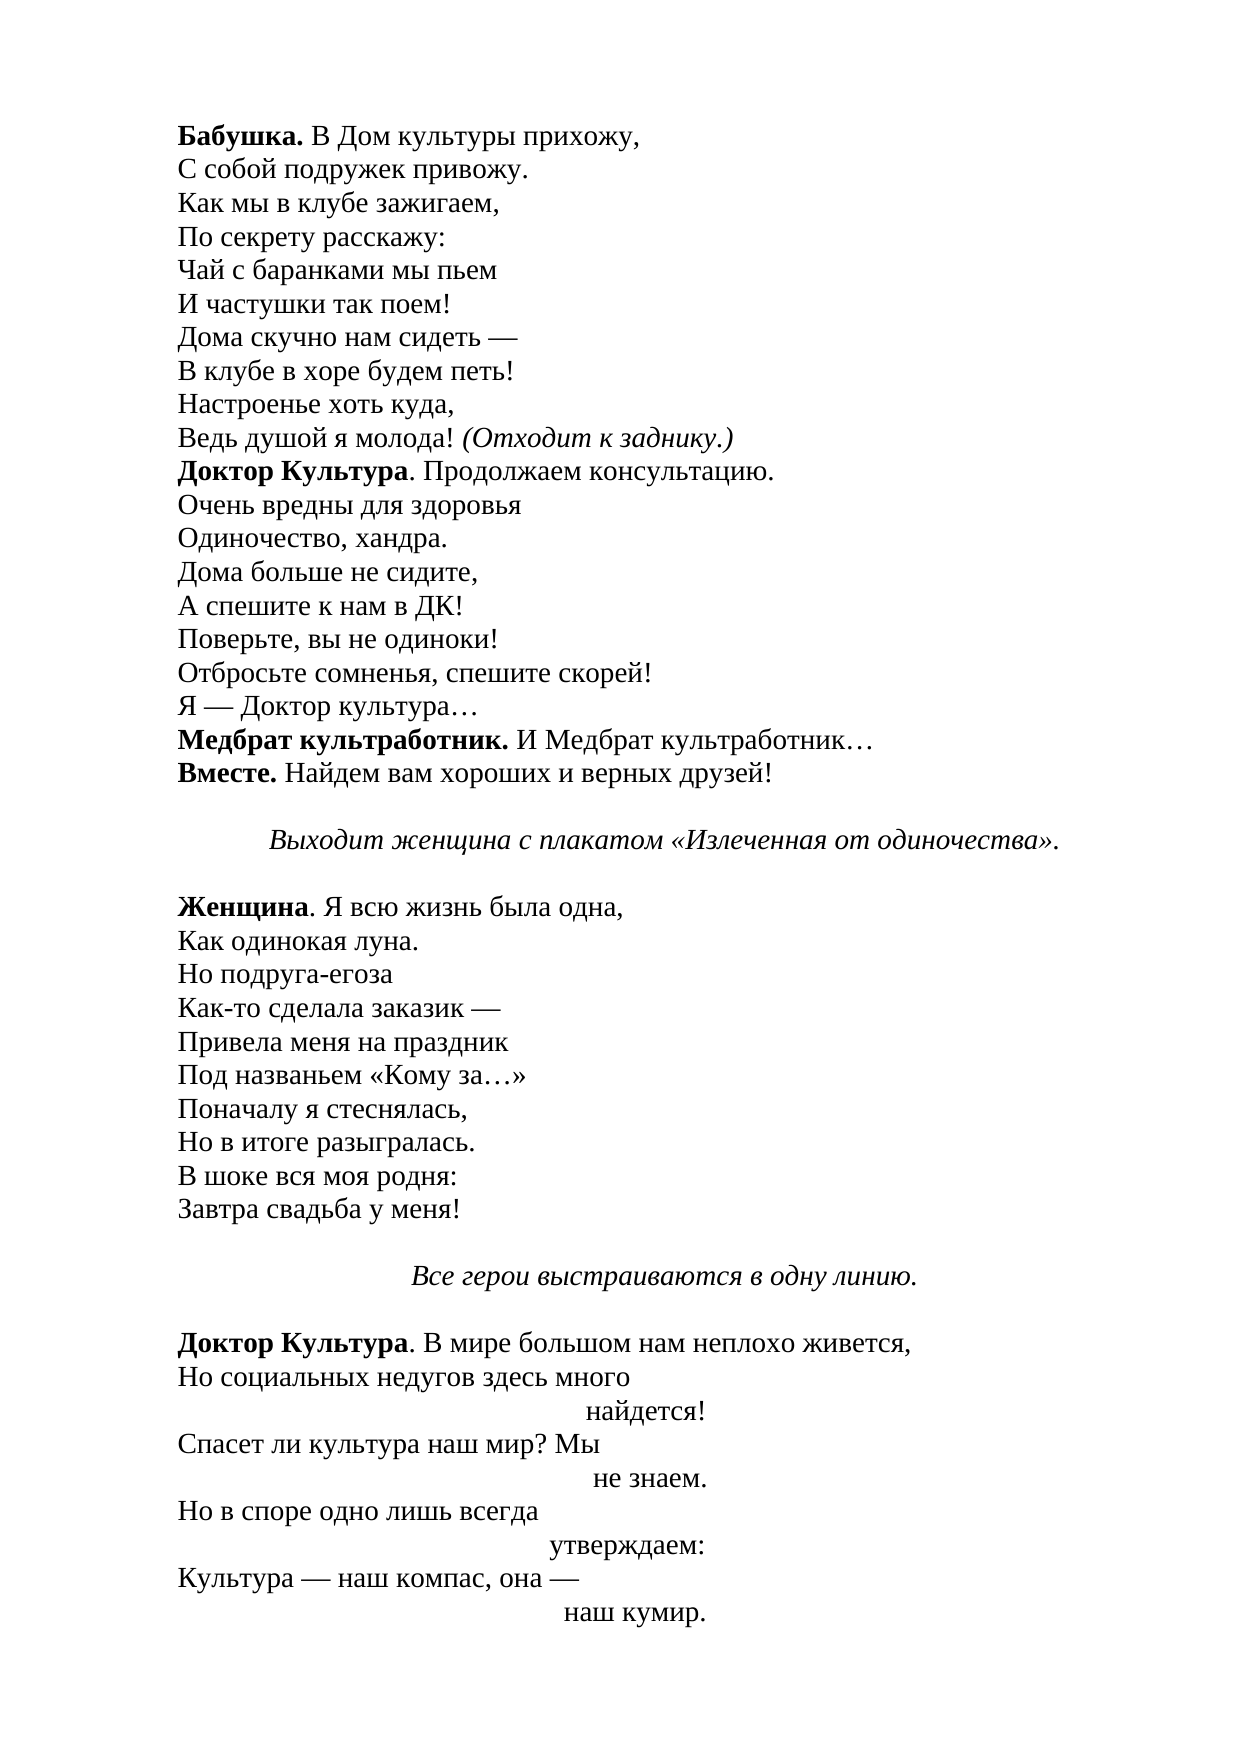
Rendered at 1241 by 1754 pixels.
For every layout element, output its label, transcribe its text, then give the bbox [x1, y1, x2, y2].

text Бабушка. В Дом культуры прихожу, С собой подружек привожу. Как мы в клубе зажигаем, По секрету расскажу: Чай с баранками мы пьем И частушки так поем! Дома скучно нам сидеть — В клубе в хоре будем петь! Настроенье хоть куда, Ведь душой я молода! (Отходит к заднику.) Доктор Культура. Продолжаем консультацию. Очень вредны для здоровья Одиночество, хандра. Дома больше не сидите, А спешите к нам в ДК! Поверьте, вы не одиноки! Отбросьте сомненья, спешите скорей! Я — Доктор культура… Медбрат культработник. И Медбрат культработник… Вместе. Найдем вам хороших и верных друзей! [177, 118, 1152, 789]
text Все герои выстраиваются в одну линию. [177, 1258, 1152, 1292]
text Женщина. Я всю жизнь была одна, Как одинокая луна. Но подруга-егоза Как-то сделала заказик — Привела меня на праздник Под названьем «Кому за…» Поначалу я стеснялась, Но в итоге разыгралась. В шоке вся моя родня: Завтра свадьба у меня! [177, 889, 1152, 1225]
text Доктор Культура. В мире большом нам неплохо живется, Но социальных недугов здесь много найдется! Спасет ли культура наш мир? Мы не знаем. Но в споре одно лишь всегда утверждаем: Культура — наш компас, она — наш кумир. [177, 1326, 1152, 1627]
text Выходит женщина с плакатом «Излеченная от одиночества». [177, 822, 1152, 856]
